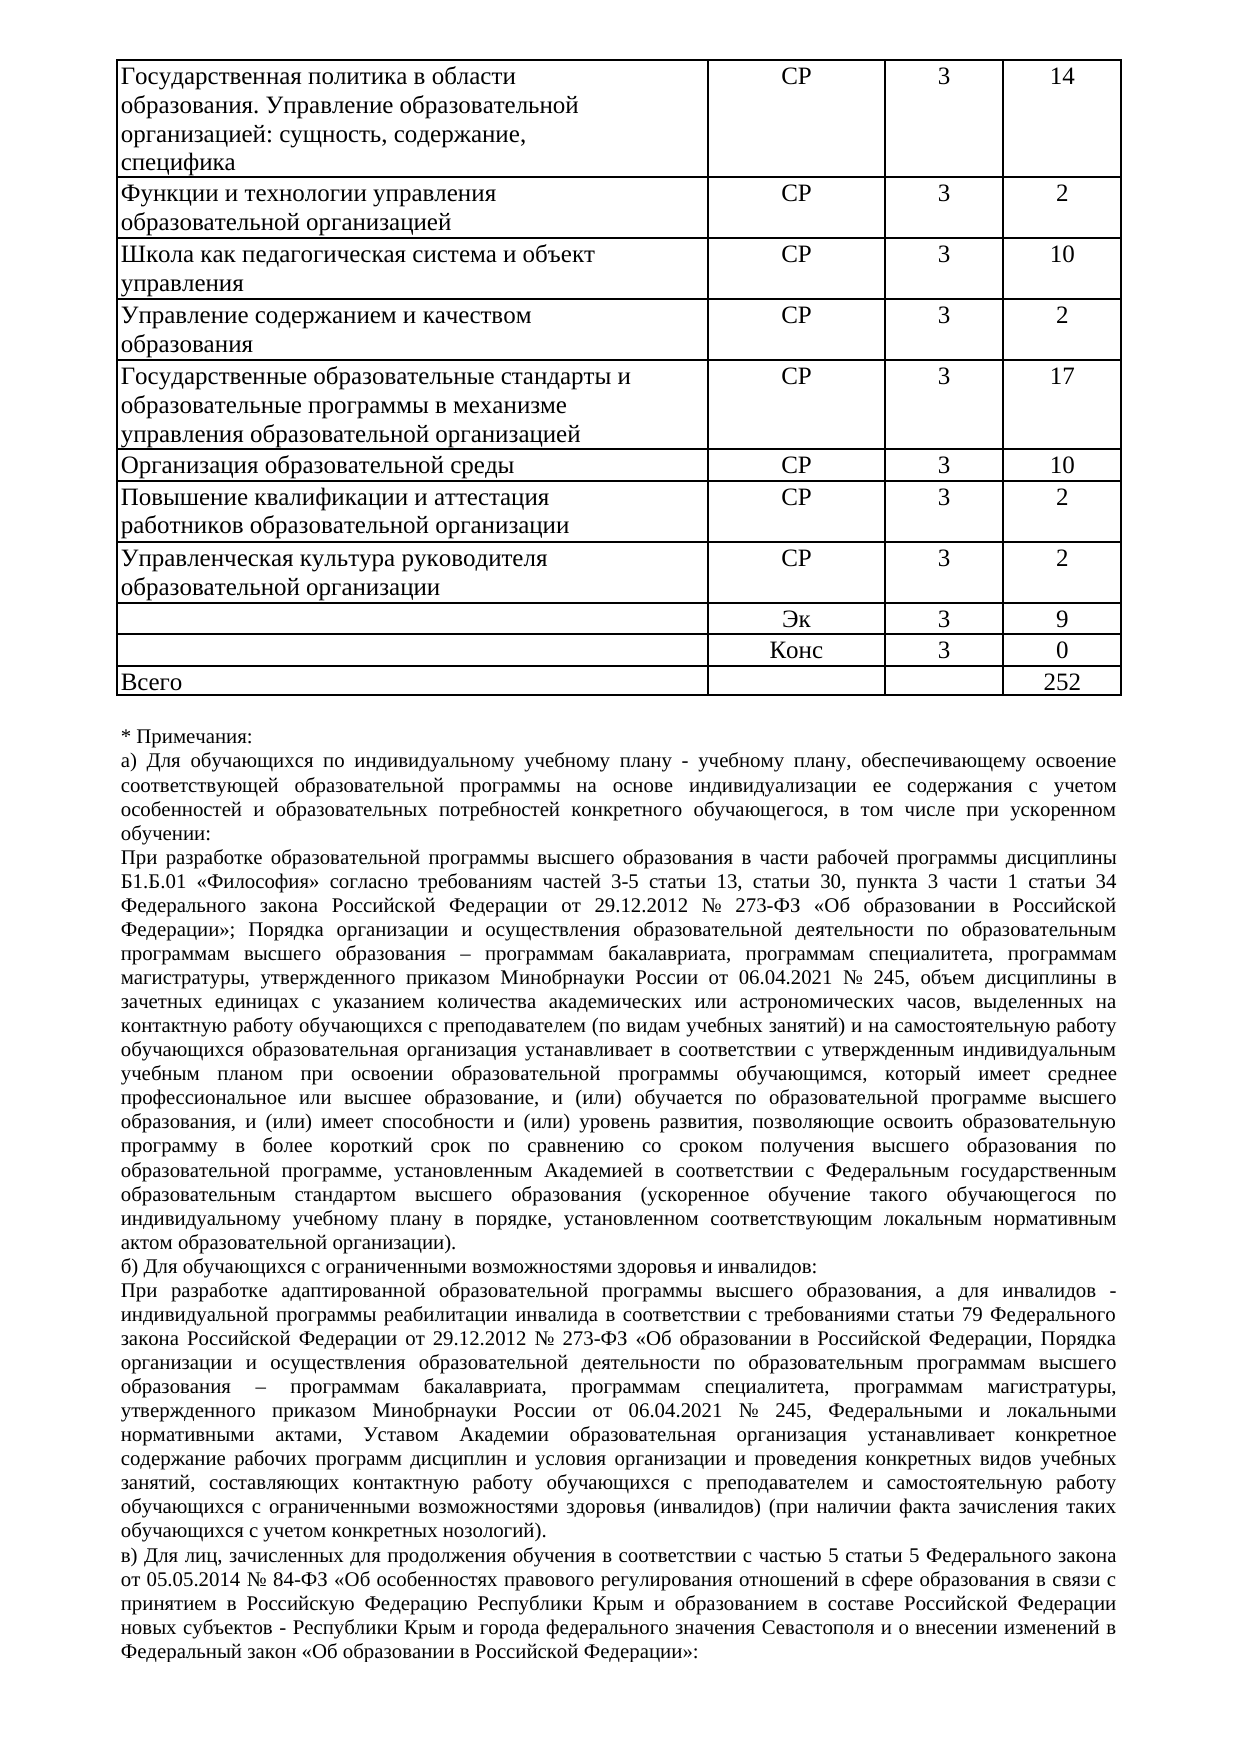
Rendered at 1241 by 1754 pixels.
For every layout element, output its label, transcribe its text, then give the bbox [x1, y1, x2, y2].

table_cell Эк [709, 604, 884, 633]
table_header 3 [886, 61, 1002, 176]
table_cell 2 [1004, 300, 1120, 359]
table_header СР [709, 61, 884, 176]
table_header 14 [1004, 61, 1120, 176]
table_cell 2 [1004, 543, 1120, 602]
table_cell Школа как педагогическая система и объект управления [118, 239, 707, 298]
table_cell 3 [886, 450, 1002, 480]
table_cell 2 [1004, 482, 1120, 541]
table_cell Конс [709, 635, 884, 665]
table_cell 252 [1004, 667, 1120, 694]
table_cell СР [709, 450, 884, 480]
table_cell СР [709, 178, 884, 237]
table_cell 2 [1004, 178, 1120, 237]
table_cell СР [709, 482, 884, 541]
table_cell Государственные образовательные стандарты и образовательные программы в механизме управления образовательной организацией [118, 361, 707, 448]
table_cell Функции и технологии управления образовательной организацией [118, 178, 707, 237]
table_cell 3 [886, 239, 1002, 298]
table_cell СР [709, 543, 884, 602]
table_cell СР [709, 361, 884, 448]
table_cell 10 [1004, 239, 1120, 298]
table_cell 9 [1004, 604, 1120, 633]
table_cell Управление содержанием и качеством образования [118, 300, 707, 359]
table_cell 3 [886, 482, 1002, 541]
table_cell 10 [1004, 450, 1120, 480]
table_cell [118, 604, 707, 633]
table_cell СР [709, 300, 884, 359]
table_cell 0 [1004, 635, 1120, 665]
table_cell СР [709, 239, 884, 298]
table_cell 3 [886, 635, 1002, 665]
table_cell [118, 635, 707, 665]
table_cell [886, 667, 1002, 694]
table_cell 3 [886, 604, 1002, 633]
table_header Государственная политика в области образования. Управление образовательной организацией: сущность, содержание, специфика [118, 61, 707, 176]
table_cell [709, 667, 884, 694]
table_cell Всего [118, 667, 707, 694]
table_cell Управленческая культура руководителя образовательной организации [118, 543, 707, 602]
table_cell 3 [886, 543, 1002, 602]
table_cell Повышение квалификации и аттестация работников образовательной организации [118, 482, 707, 541]
table_cell * Примечания: а) Для обучающихся по индивидуальному учебному плану - учебному плану, обеспечивающему освоение соответствующей образовательной программы на основе индивидуализации ее содержания с учетом особенностей и образовательных потребностей конкретного обучающегося, в том числе при ускоренном обучении: При разработке образовательной программы высшего образования в части рабочей программы дисциплины Б1.Б.01 «Философия» согласно требованиям частей 3-5 статьи 13, статьи 30, пункта 3 части 1 статьи 34 Федерального закона Российской Федерации от 29.12.2012 № 273-ФЗ «Об образовании в Российской Федерации»; Порядка организации и осуществления образовательной деятельности по образовательным программам высшего образования – программам бакалавриата, программам специалитета, программам магистратуры, утвержденного приказом Минобрнауки России от 06.04.2021 № 245, объем дисциплины в зачетных единицах с указанием количества академических или астрономических часов, выделенных на контактную работу обучающихся с преподавателем (по видам учебных занятий) и на самостоятельную работу обучающихся образовательная организация устанавливает в соответствии с утвержденным индивидуальным учебным планом при освоении образовательной программы обучающимся, который имеет среднее профессиональное или высшее образование, и (или) обучается по образовательной программе высшего образования, и (или) имеет способности и (или) уровень развития, позволяющие освоить образовательную программу в более короткий срок по сравнению со сроком получения высшего образования по образовательной программе, установленным Академией в соответствии с Федеральным государственным образовательным стандартом высшего образования (ускоренное обучение такого обучающегося по индивидуальному учебному плану в порядке, установленном соответствующим локальным нормативным актом образовательной организации). б) Для обучающихся с ограниченными возможностями здоровья и инвалидов: При разработке адаптированной образовательной программы высшего образования, а для инвалидов - индивидуальной программы реабилитации инвалида в соответствии с требованиями статьи 79 Федерального закона Российской Федерации от 29.12.2012 № 273-ФЗ «Об образовании в Российской Федерации, Порядка организации и осуществления образовательной деятельности по образовательным программам высшего образования – программам бакалавриата, программам специалитета, программам магистратуры, утвержденного приказом Минобрнауки России от 06.04.2021 № 245, Федеральными и локальными нормативными актами, Уставом Академии образовательная организация устанавливает конкретное содержание рабочих программ дисциплин и условия организации и проведения конкретных видов учебных занятий, составляющих контактную работу обучающихся с преподавателем и самостоятельную работу обучающихся с ограниченными возможностями здоровья (инвалидов) (при наличии факта зачисления таких обучающихся с учетом конкретных нозологий). в) Для лиц, зачисленных для продолжения обучения в соответствии с частью 5 статьи 5 Федерального закона от 05.05.2014 № 84-ФЗ «Об особенностях правового регулирования отношений в сфере образования в связи с принятием в Российскую Федерацию Республики Крым и образованием в составе Российской Федерации новых субъектов - Республики Крым и города федерального значения Севастополя и о внесении изменений в Федеральный закон «Об образовании в Российской Федерации»: При разработке образовательной программы высшего образования согласно требованиями частей 3-5 [117, 696, 1121, 1662]
table_cell 17 [1004, 361, 1120, 448]
table_cell 3 [886, 178, 1002, 237]
table_cell 3 [886, 361, 1002, 448]
table_cell Организация образовательной среды [118, 450, 707, 480]
table_cell 3 [886, 300, 1002, 359]
